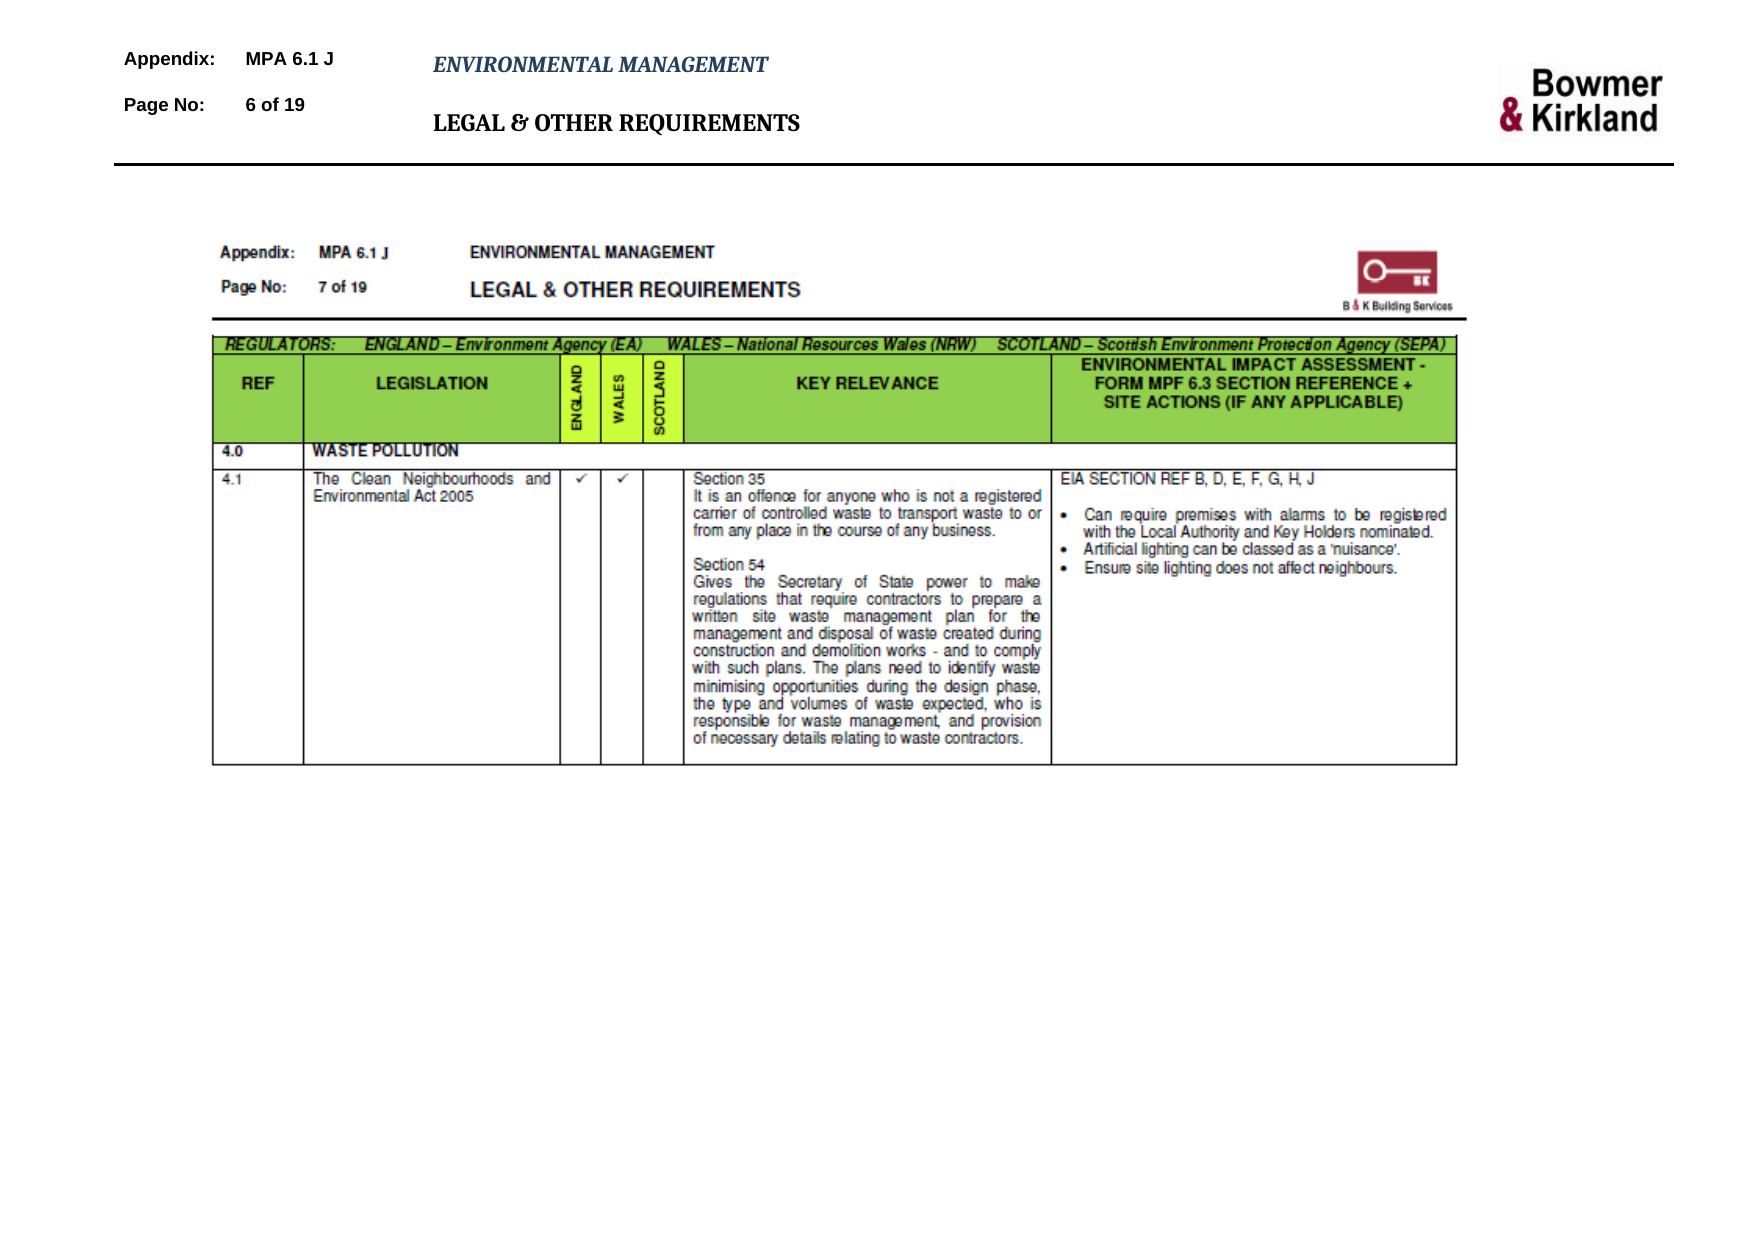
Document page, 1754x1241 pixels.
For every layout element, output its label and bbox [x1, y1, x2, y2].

picture [1498, 63, 1664, 143]
